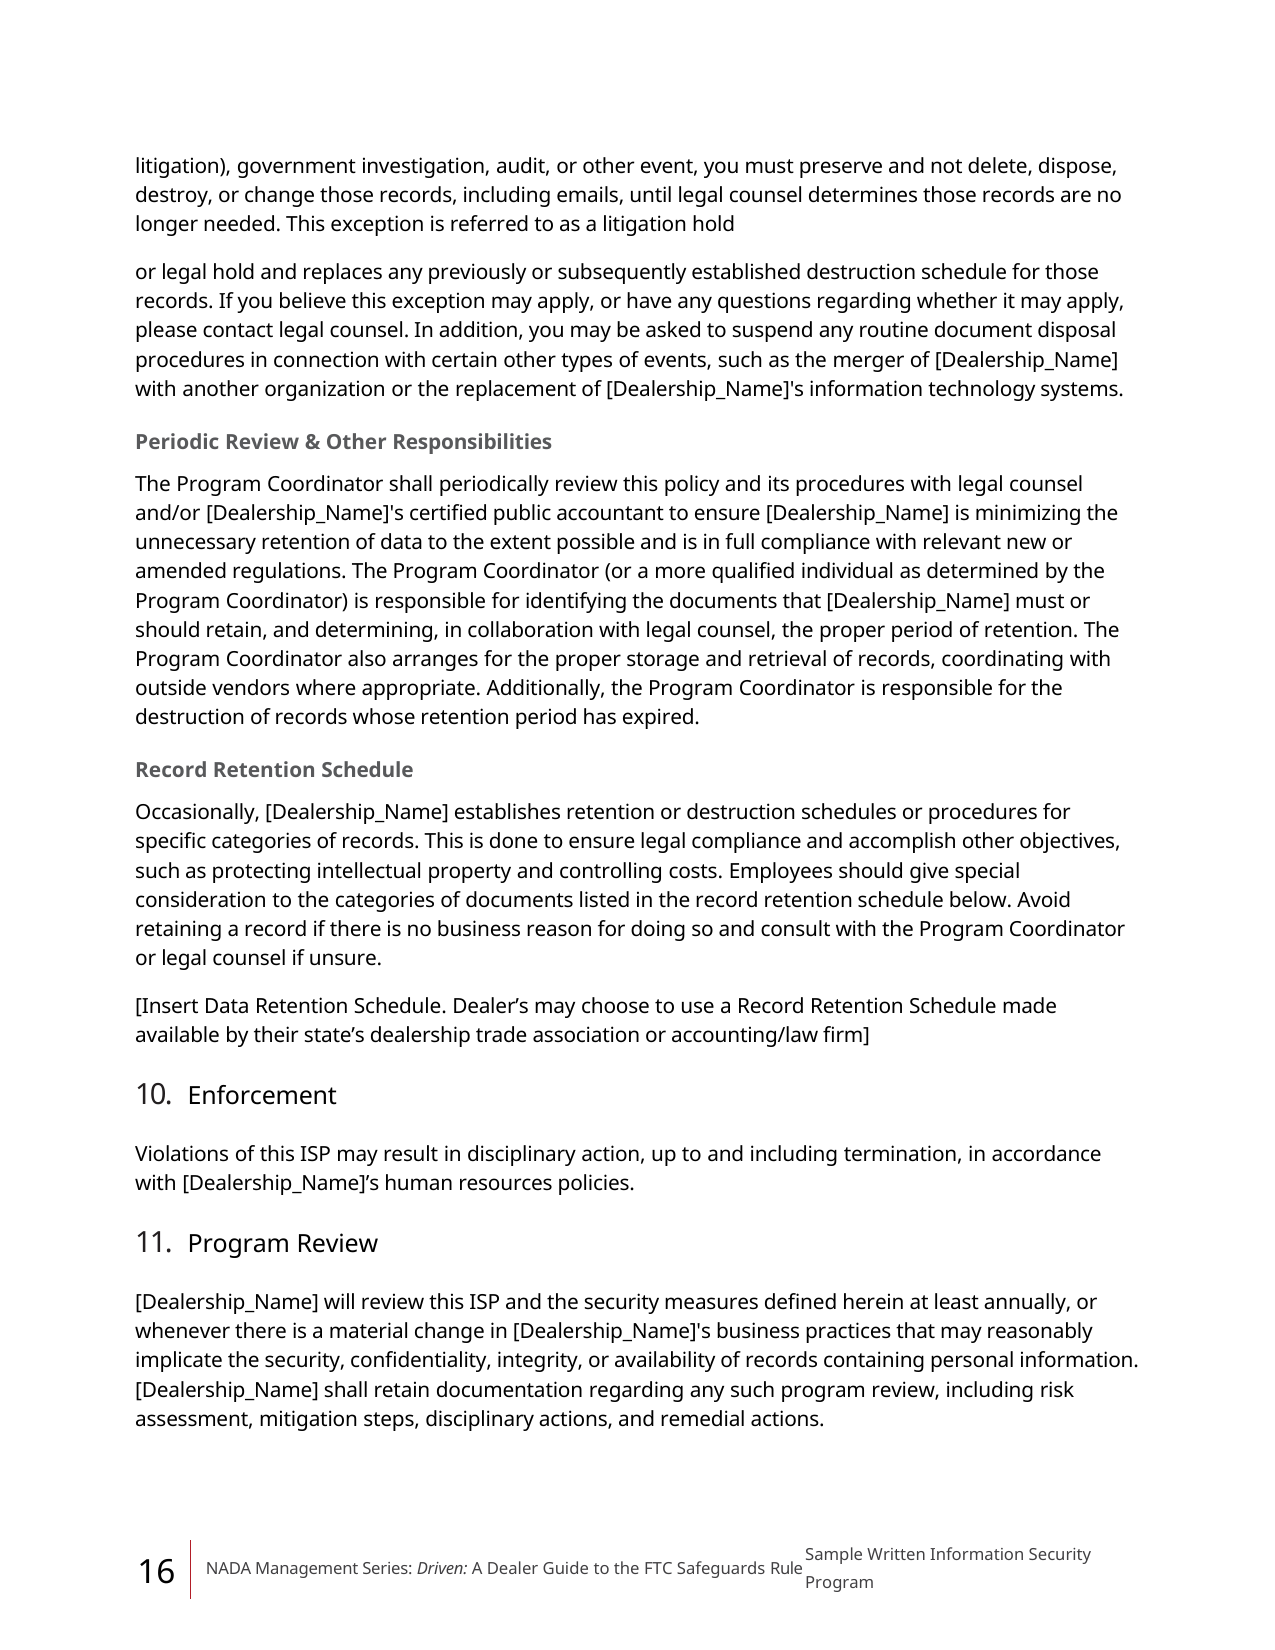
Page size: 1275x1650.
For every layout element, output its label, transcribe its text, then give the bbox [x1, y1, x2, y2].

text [135, 150, 1140, 237]
text Occasionally, [Dealership_Name] establishes retention or destruction schedules or procedures for specific categories of records. This is done to ensure legal compliance and accomplish other objectives, such as protecting intellectual property and controlling costs. Employees should give special consideration to the categories of documents listed in the record retention schedule below. Avoid retaining a record if there is no business reason for doing so and consult with the Program Coordinator or legal counsel if unsure. [135, 796, 1140, 971]
text or legal hold and replaces any previously or subsequently established destruction schedule for those records. If you believe this exception may apply, or have any questions regarding whether it may apply, please contact legal counsel. In addition, you may be asked to suspend any routine document disposal procedures in connection with certain other types of events, such as the merger of [Dealership_Name] with another organization or the replacement of [Dealership_Name]'s information technology systems. [135, 256, 1140, 402]
subtitle Periodic Review & Other Responsibilities [135, 427, 1140, 456]
text [Dealership_Name] will review this ISP and the security measures defined herein at least annually, or whenever there is a material change in [Dealership_Name]'s business practices that may reasonably implicate the security, confidentiality, integrity, or availability of records containing personal information. [Dealership_Name] shall retain documentation regarding any such program review, including risk assessment, mitigation steps, disciplinary actions, and remedial actions. [135, 1286, 1140, 1432]
subtitle Enforcement [135, 1073, 1140, 1113]
text [Insert Data Retention Schedule. Dealer’s may choose to use a Record Retention Schedule made available by their state’s dealership trade association or accounting/law firm] [135, 990, 1140, 1048]
text Violations of this ISP may result in disciplinary action, up to and including termination, in accordance with [Dealership_Name]’s human resources policies. [135, 1138, 1140, 1197]
subtitle Program Review [135, 1222, 1140, 1261]
subtitle Record Retention Schedule [135, 756, 1140, 784]
text The Program Coordinator shall periodically review this policy and its procedures with legal counsel and/or [Dealership_Name]'s certified public accountant to ensure [Dealership_Name] is minimizing the unnecessary retention of data to the extent possible and is in full compliance with relevant new or amended regulations. The Program Coordinator (or a more qualified individual as determined by the Program Coordinator) is responsible for identifying the documents that [Dealership_Name] must or should retain, and determining, in collaboration with legal counsel, the proper period of retention. The Program Coordinator also arranges for the proper storage and retrieval of records, coordinating with outside vendors where appropriate. Additionally, the Program Coordinator is responsible for the destruction of records whose retention period has expired. [135, 468, 1140, 731]
